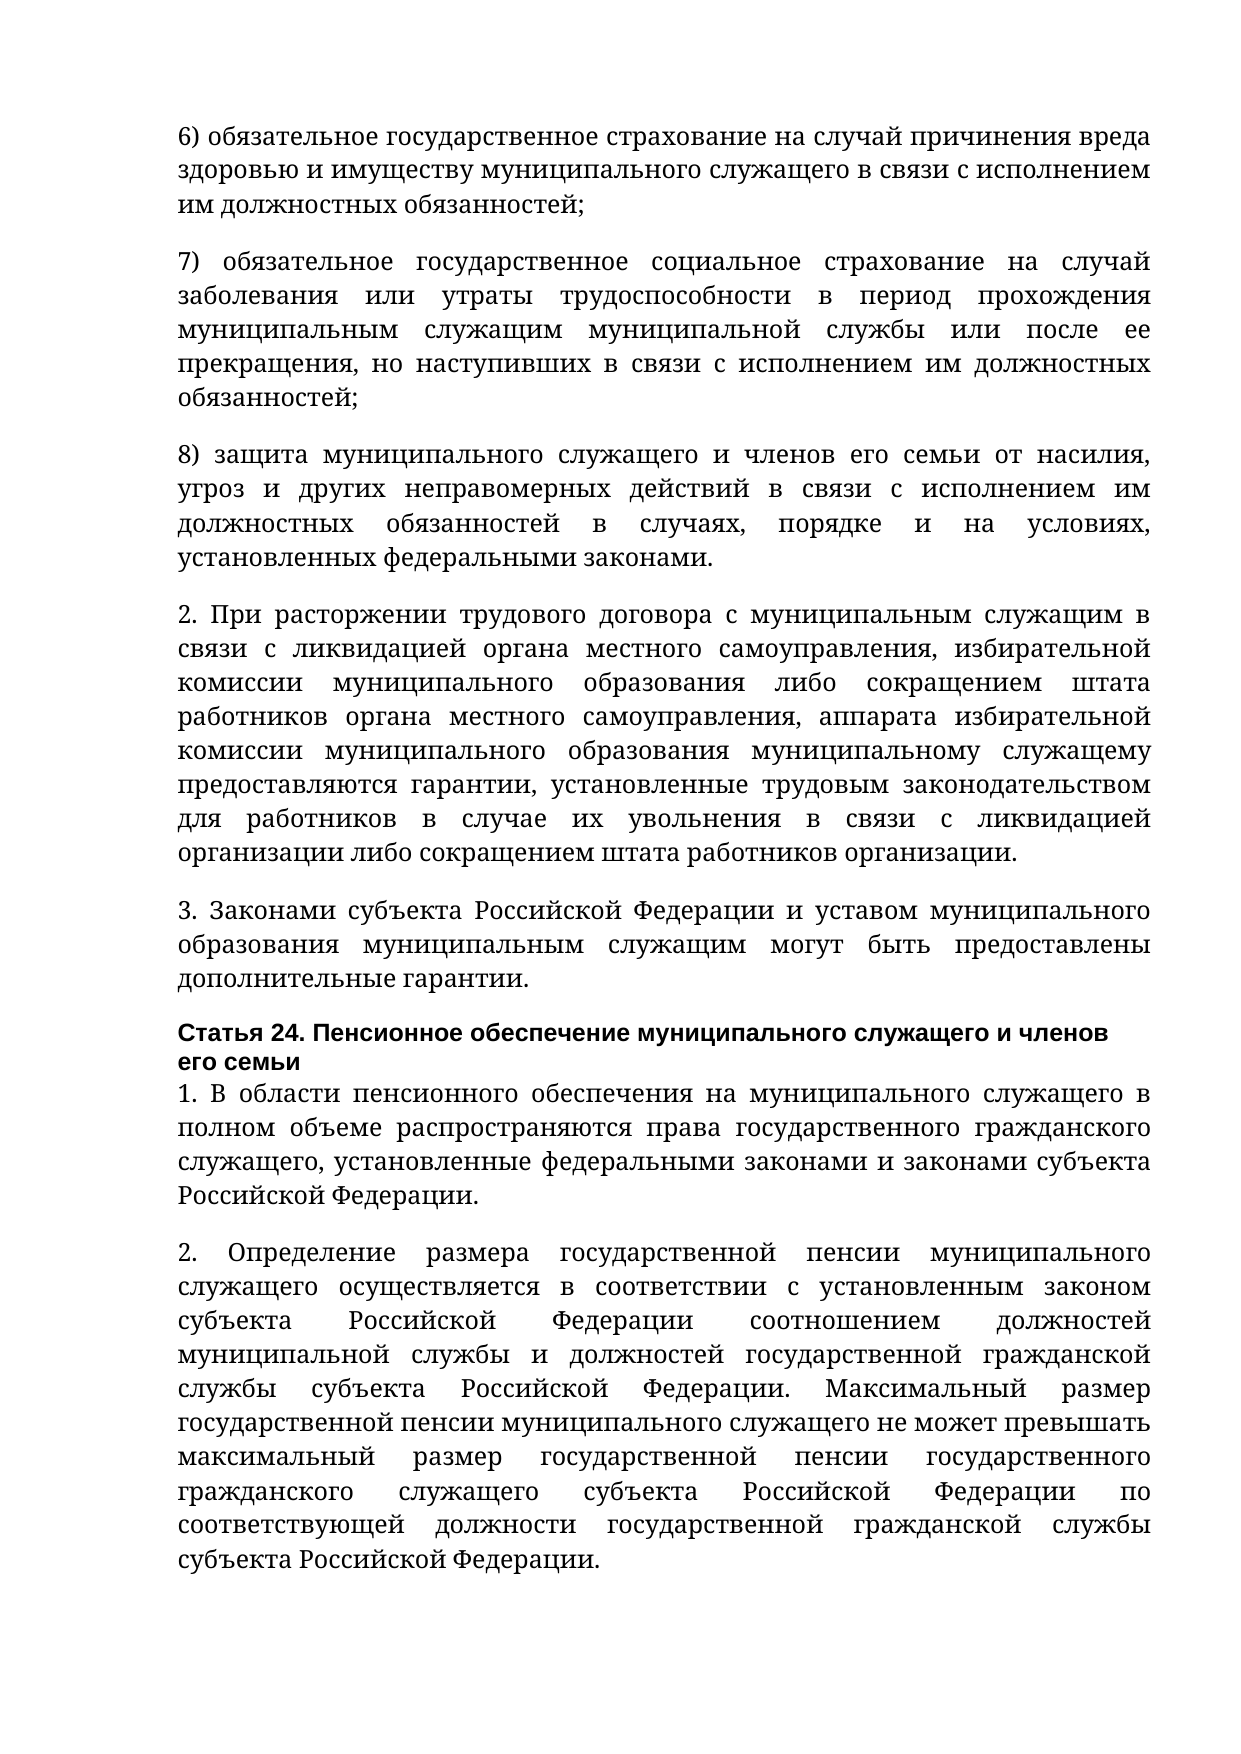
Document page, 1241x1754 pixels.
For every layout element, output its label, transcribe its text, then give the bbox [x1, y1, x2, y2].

text 2. При расторжении трудового договора с муниципальным служащим в связи с ликвидацией органа местного самоуправления, избирательной комиссии муниципального образования либо сокращением штата работников органа местного самоуправления, аппарата избирательной комиссии муниципального образования муниципальному служащему предоставляются гарантии, установленные трудовым законодательством для работников в случае их увольнения в связи с ликвидацией организации либо сокращением штата работников организации.25 [177, 597, 1152, 869]
text 8) защита муниципального служащего и членов его семьи от насилия, угроз и других неправомерных действий в связи с исполнением им должностных обязанностей в случаях, порядке и на условиях, установленных федеральными законами. [177, 437, 1152, 573]
text Статья 24. Пенсионное обеспечение муниципального служащего и членов его семьи133 [177, 1018, 1152, 1075]
text 6) обязательное государственное страхование на случай причинения вреда здоровью и имуществу муниципального служащего в связи с исполнением им должностных обязанностей;1 [177, 118, 1152, 220]
text 3. Законами субъекта Российской Федерации и уставом муниципального образования муниципальным служащим могут быть предоставлены дополнительные гарантии.94 [177, 892, 1152, 994]
text 1. В области пенсионного обеспечения на муниципального служащего в полном объеме распространяются права государственного гражданского служащего, установленные федеральными законами и законами субъекта Российской Федерации. 175 [177, 1075, 1152, 1211]
text 7) обязательное государственное социальное страхование на случай заболевания или утраты трудоспособности в период прохождения муниципальным служащим муниципальной службы или после ее прекращения, но наступивших в связи с исполнением им должностных обязанностей;2 [177, 243, 1152, 414]
text 2. Определение размера государственной пенсии муниципального служащего осуществляется в соответствии с установленным законом субъекта Российской Федерации соотношением должностей муниципальной службы и должностей государственной гражданской службы субъекта Российской Федерации. Максимальный размер государственной пенсии муниципального служащего не может превышать максимальный размер государственной пенсии государственного гражданского служащего субъекта Российской Федерации по соответствующей должности государственной гражданской службы субъекта Российской Федерации.93 [177, 1235, 1152, 1575]
